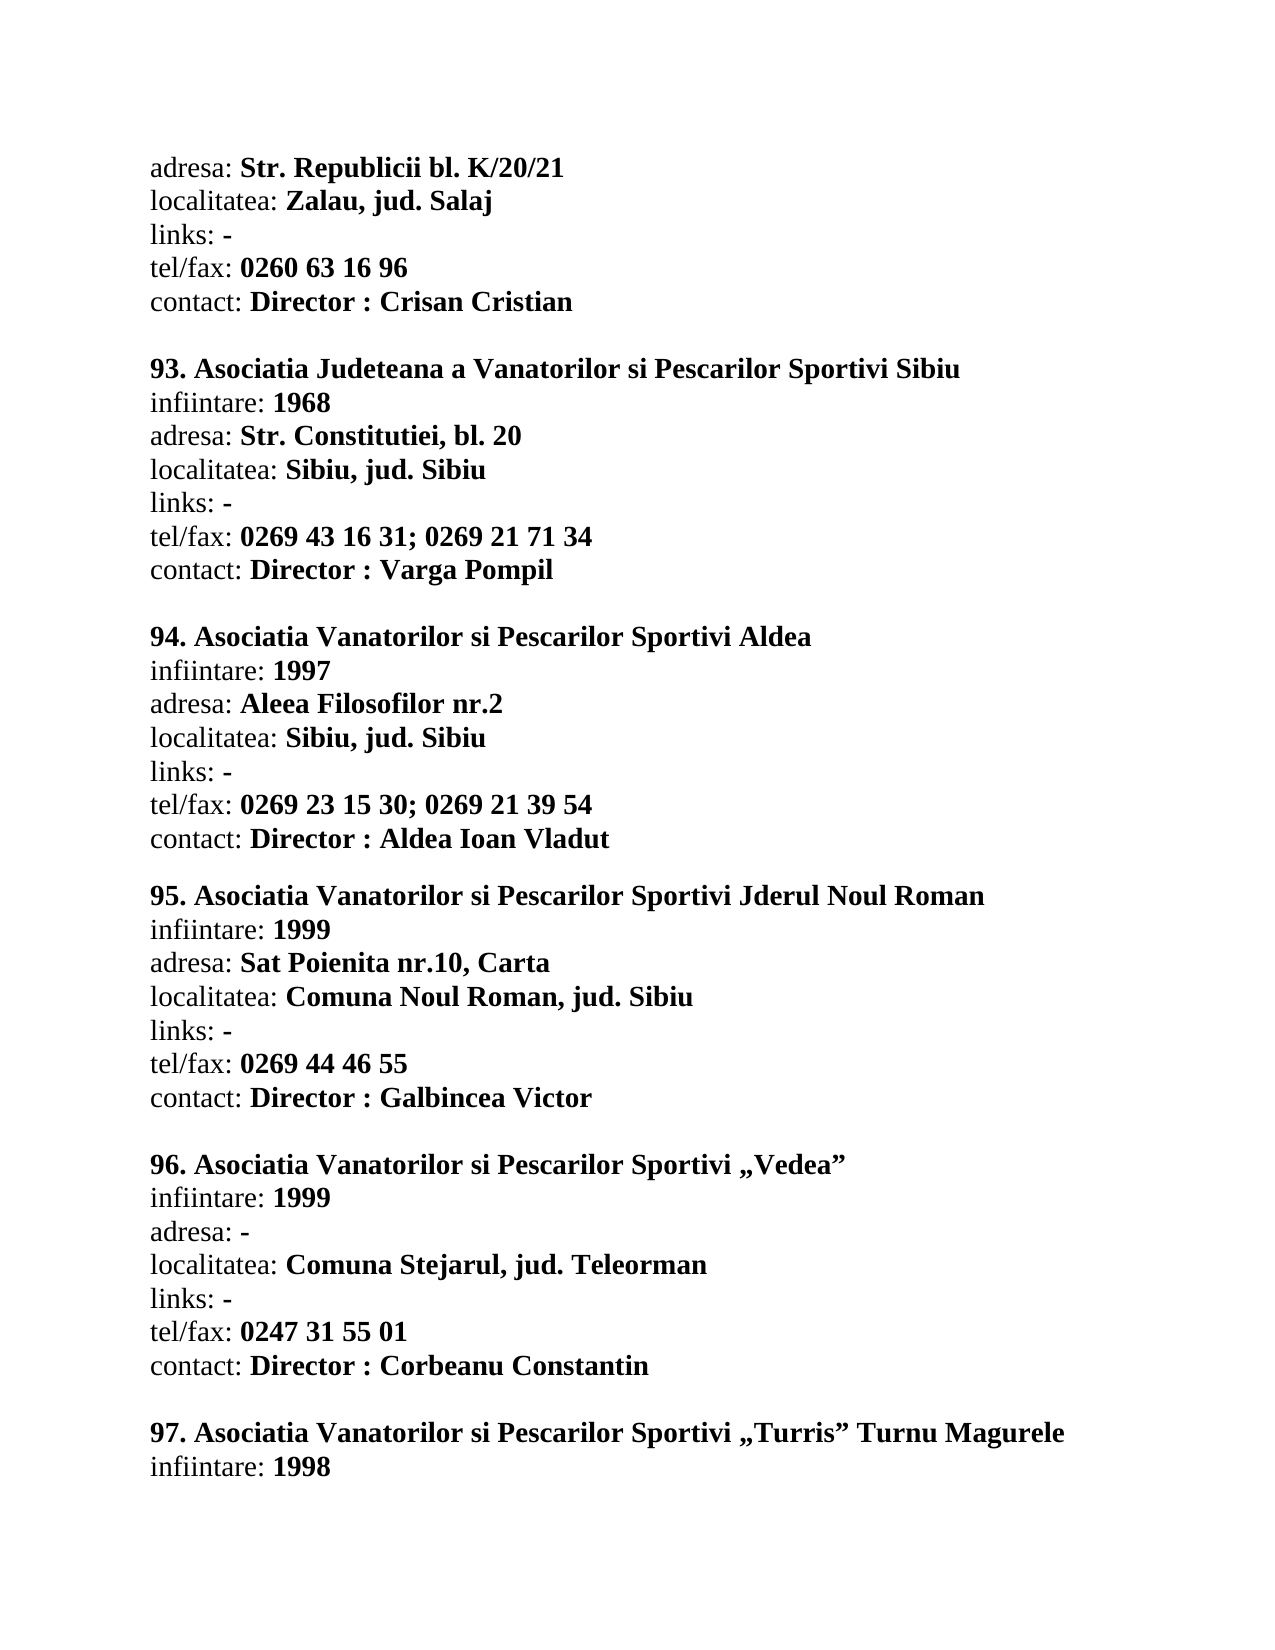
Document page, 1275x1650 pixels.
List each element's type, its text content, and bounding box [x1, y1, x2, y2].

text adresa: Sat Poienita nr.10, Carta [150, 946, 1125, 979]
text localitatea: Sibiu, jud. Sibiu [150, 720, 1125, 754]
text infiintare: 1968 [150, 385, 1125, 418]
text links: - [150, 1013, 1125, 1046]
text contact: Director : Aldea Ioan Vladut [150, 821, 1125, 854]
text contact: Director : Galbincea Victor [150, 1080, 1125, 1113]
text infiintare: 1997 [150, 653, 1125, 687]
text tel/fax: 0269 44 46 55 [150, 1046, 1125, 1080]
text tel/fax: 0269 23 15 30; 0269 21 39 54 [150, 787, 1125, 821]
text adresa: Str. Constitutiei, bl. 20 [150, 418, 1125, 452]
text 96. Asociatia Vanatorilor si Pescarilor Sportivi „Vedea” [150, 1147, 1125, 1180]
text localitatea: Comuna Stejarul, jud. Teleorman [150, 1247, 1125, 1281]
text 97. Asociatia Vanatorilor si Pescarilor Sportivi „Turris” Turnu Magurele [150, 1415, 1125, 1449]
text contact: Director : Crisan Cristian [150, 284, 1125, 318]
text infiintare: 1999 [150, 1180, 1125, 1214]
text contact: Director : Corbeanu Constantin [150, 1348, 1125, 1382]
text contact: Director : Varga Pompil [150, 552, 1125, 586]
text tel/fax: 0269 43 16 31; 0269 21 71 34 [150, 519, 1125, 552]
text 94. Asociatia Vanatorilor si Pescarilor Sportivi Aldea [150, 619, 1125, 653]
text adresa: Aleea Filosofilor nr.2 [150, 687, 1125, 720]
text links: - [150, 1281, 1125, 1314]
text 93. Asociatia Judeteana a Vanatorilor si Pescarilor Sportivi Sibiu [150, 351, 1125, 385]
text 95. Asociatia Vanatorilor si Pescarilor Sportivi Jderul Noul Roman [150, 878, 1125, 912]
text localitatea: Zalau, jud. Salaj [150, 183, 1125, 217]
text links: - [150, 754, 1125, 787]
text adresa: Str. Republicii bl. K/20/21 [150, 150, 1125, 183]
text adresa: - [150, 1214, 1125, 1247]
text tel/fax: 0247 31 55 01 [150, 1314, 1125, 1348]
text links: - [150, 485, 1125, 519]
text localitatea: Comuna Noul Roman, jud. Sibiu [150, 979, 1125, 1013]
text tel/fax: 0260 63 16 96 [150, 251, 1125, 284]
text localitatea: Sibiu, jud. Sibiu [150, 452, 1125, 485]
text infiintare: 1999 [150, 912, 1125, 946]
text infiintare: 1998 [150, 1449, 1125, 1482]
text links: - [150, 217, 1125, 251]
